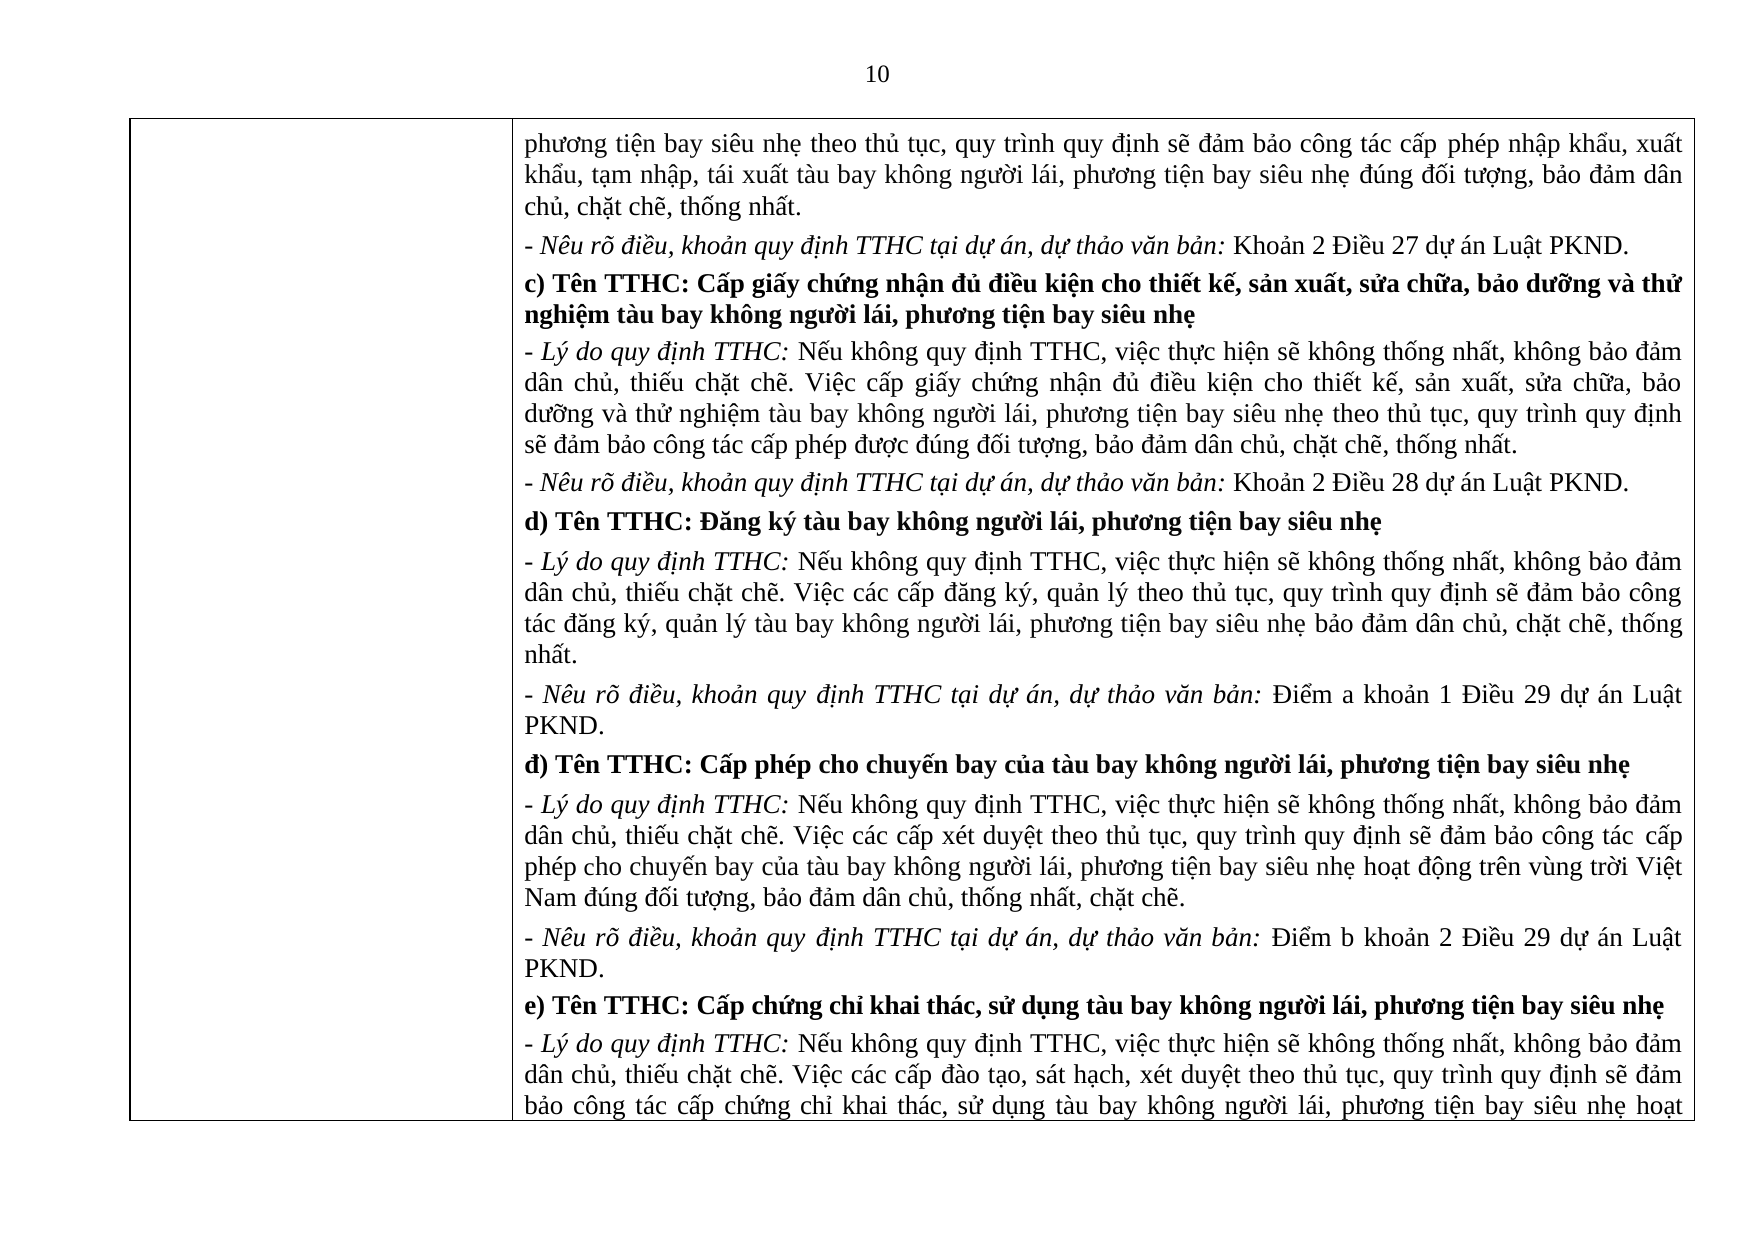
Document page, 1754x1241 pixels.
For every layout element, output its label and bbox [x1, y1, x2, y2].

table_cell [131, 119, 512, 1120]
table_cell [513, 119, 1694, 1120]
